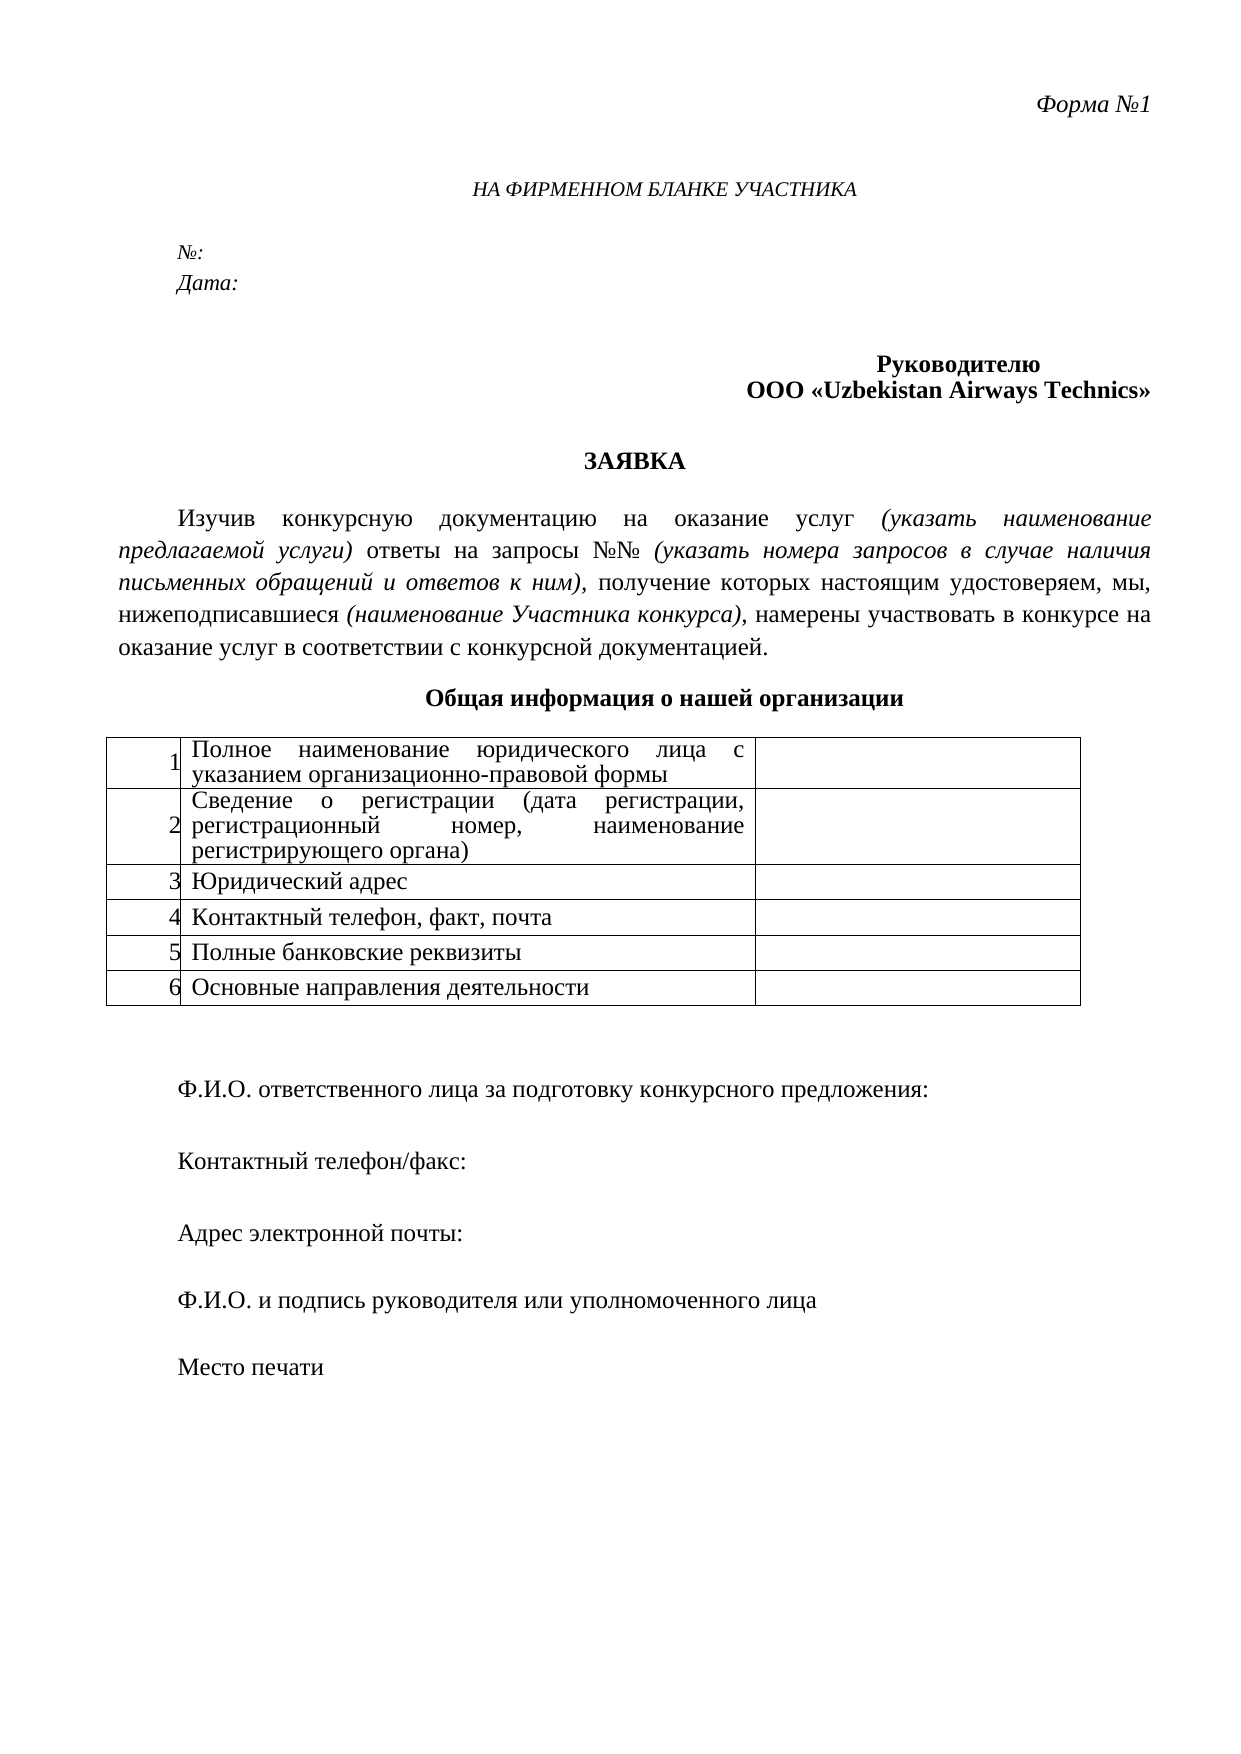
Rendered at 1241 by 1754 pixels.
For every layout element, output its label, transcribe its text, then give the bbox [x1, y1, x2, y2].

text Адрес электронной почты: [118, 1189, 1152, 1254]
table_header [756, 738, 1080, 788]
text ООО «Uzbekistan Airways Technics» [118, 378, 1152, 403]
table_cell 5 [107, 936, 180, 970]
table_cell [756, 789, 1080, 864]
text Дата: [118, 269, 1152, 296]
table_cell 3 [107, 865, 180, 899]
table_cell [756, 900, 1080, 934]
table_cell Основные направления деятельности [181, 971, 755, 1005]
text Контактный телефон/факс: [118, 1117, 1152, 1183]
text Место печати [118, 1324, 1152, 1388]
table_cell Сведение о регистрации (дата регистрации, регистрационный номер, наименование регистрирующего органа) [181, 789, 755, 864]
table_cell [756, 971, 1080, 1005]
text Общая информация о нашей организации [118, 687, 1152, 712]
table_cell [756, 936, 1080, 970]
text Изучив конкурсную документацию на оказание услуг (указать наименование предлагаемой услуги) ответы на запросы №№ (указать номера запросов в случае наличия письменных обращений и ответов к ним), получение которых настоящим удостоверяем, мы, нижеподписавшиеся (наименование Участника конкурса), намерены участвовать в конкурсе на оказание услуг в соответствии с конкурсной документацией. [118, 500, 1152, 662]
table_cell Контактный телефон, факт, почта [181, 900, 755, 934]
table_cell [756, 865, 1080, 899]
text НА ФИРМЕННОМ БЛАНКЕ УЧАСТНИКА [118, 176, 1152, 201]
table_header Полное наименование юридического лица с указанием организационно-правовой формы [181, 738, 755, 788]
text Руководителю [723, 349, 1152, 378]
text Ф.И.О. и подпись руководителя или уполномоченного лица [118, 1257, 1152, 1321]
text №: [118, 240, 1152, 264]
table_cell Полные банковские реквизиты [181, 936, 755, 970]
table_cell 6 [107, 971, 180, 1005]
table_header 1 [107, 738, 180, 788]
text Ф.И.О. ответственного лица за подготовку конкурсного предложения: [118, 1046, 1152, 1111]
table_cell Юридический адрес [181, 865, 755, 899]
table_cell 2 [107, 789, 180, 864]
table_cell 4 [107, 900, 180, 934]
text Форма №1 [118, 89, 1152, 117]
text ЗАЯВКА [118, 446, 1152, 474]
